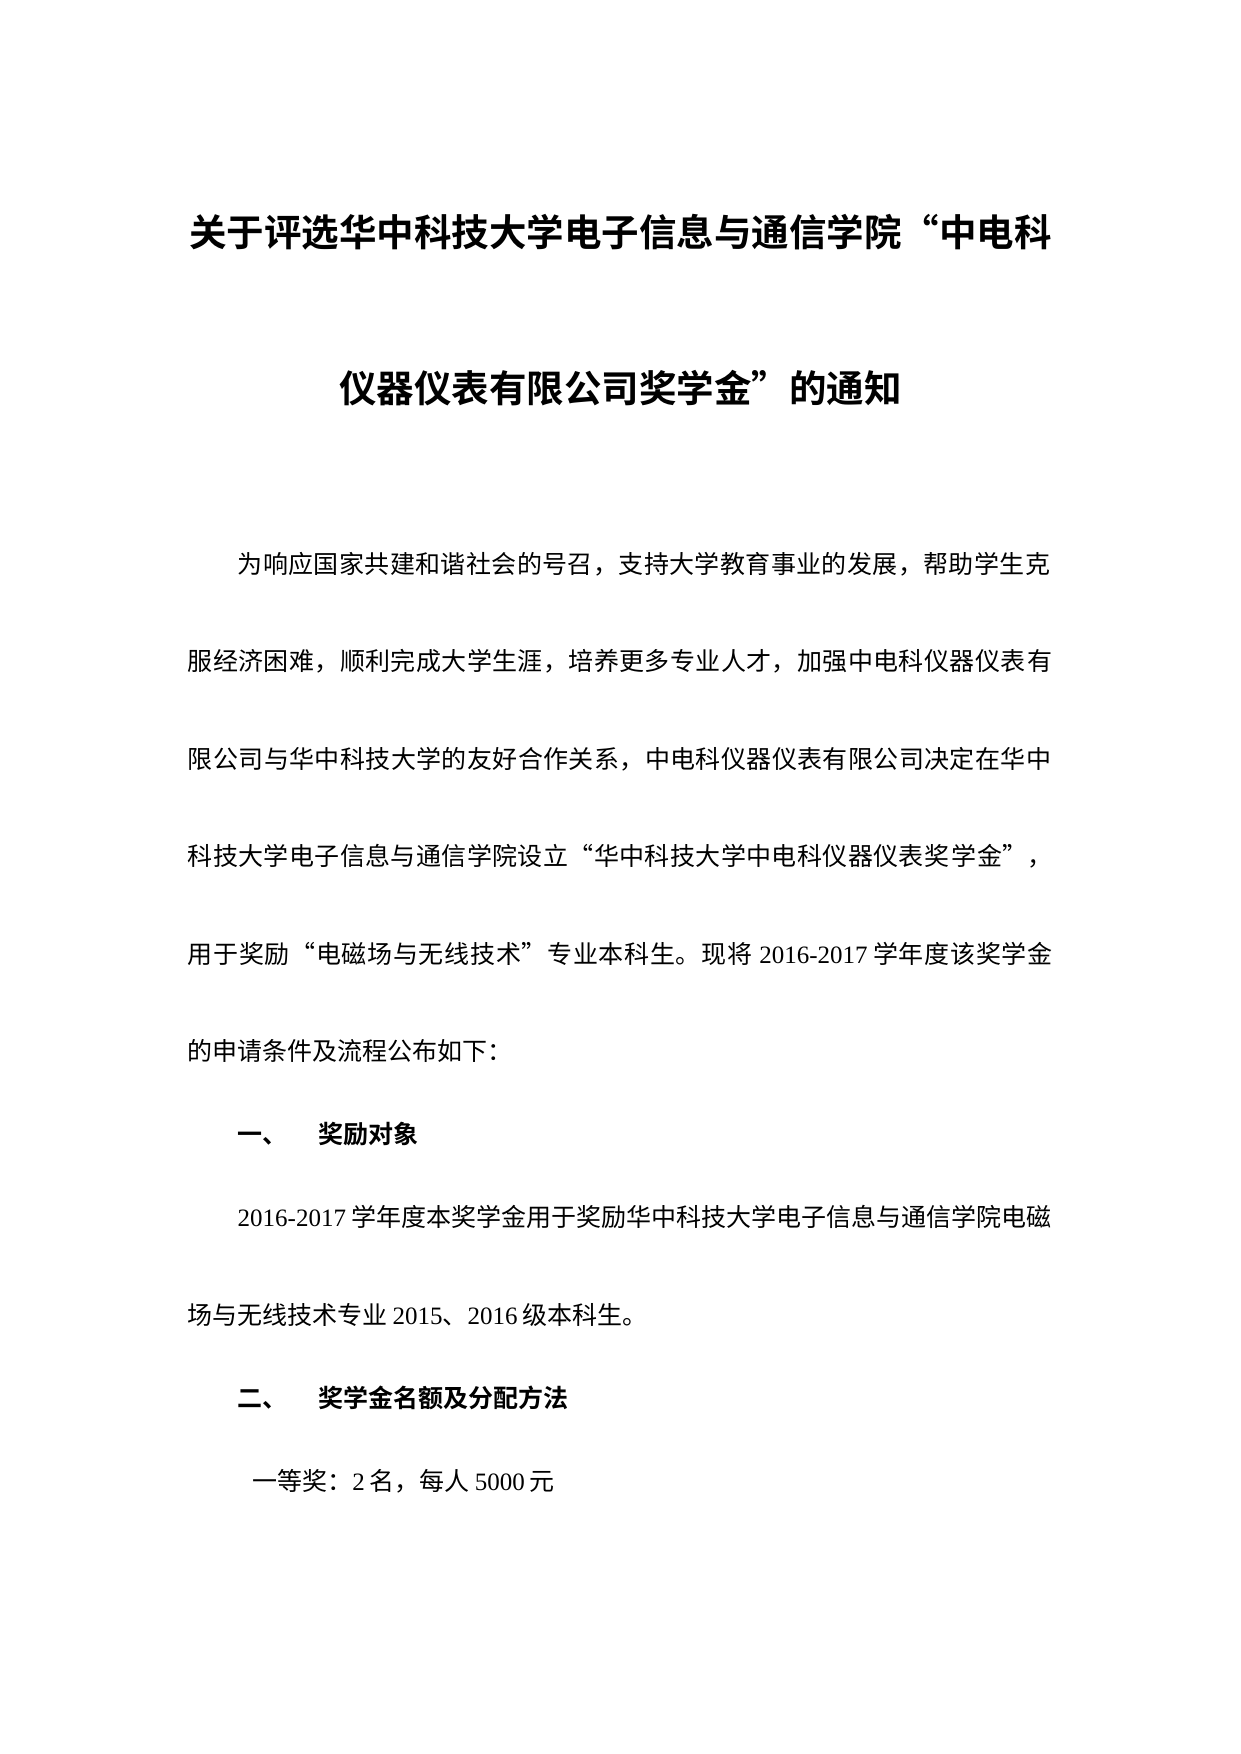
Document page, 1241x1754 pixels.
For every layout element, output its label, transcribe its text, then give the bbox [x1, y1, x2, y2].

text 一等奖：2名，每人5000元 [187, 1447, 1053, 1512]
list 奖励对象 [237, 1100, 1053, 1165]
subtitle 关于评选华中科技大学电子信息与通信学院“中电科仪器仪表有限公司奖学金”的通知 [187, 197, 1053, 419]
text 为响应国家共建和谐社会的号召，支持大学教育事业的发展，帮助学生克服经济困难，顺利完成大学生涯，培养更多专业人才，加强中电科仪器仪表有限公司与华中科技大学的友好合作关系，中电科仪器仪表有限公司决定在华中科技大学电子信息与通信学院设立“华中科技大学中电科仪器仪表奖学金”，用于奖励“电磁场与无线技术”专业本科生。现将2016-2017学年度该奖学金的申请条件及流程公布如下： [187, 530, 1053, 1082]
text 2016-2017学年度本奖学金用于奖励华中科技大学电子信息与通信学院电磁场与无线技术专业2015、2016级本科生。 [187, 1183, 1053, 1346]
list 奖学金名额及分配方法 [237, 1364, 1053, 1429]
